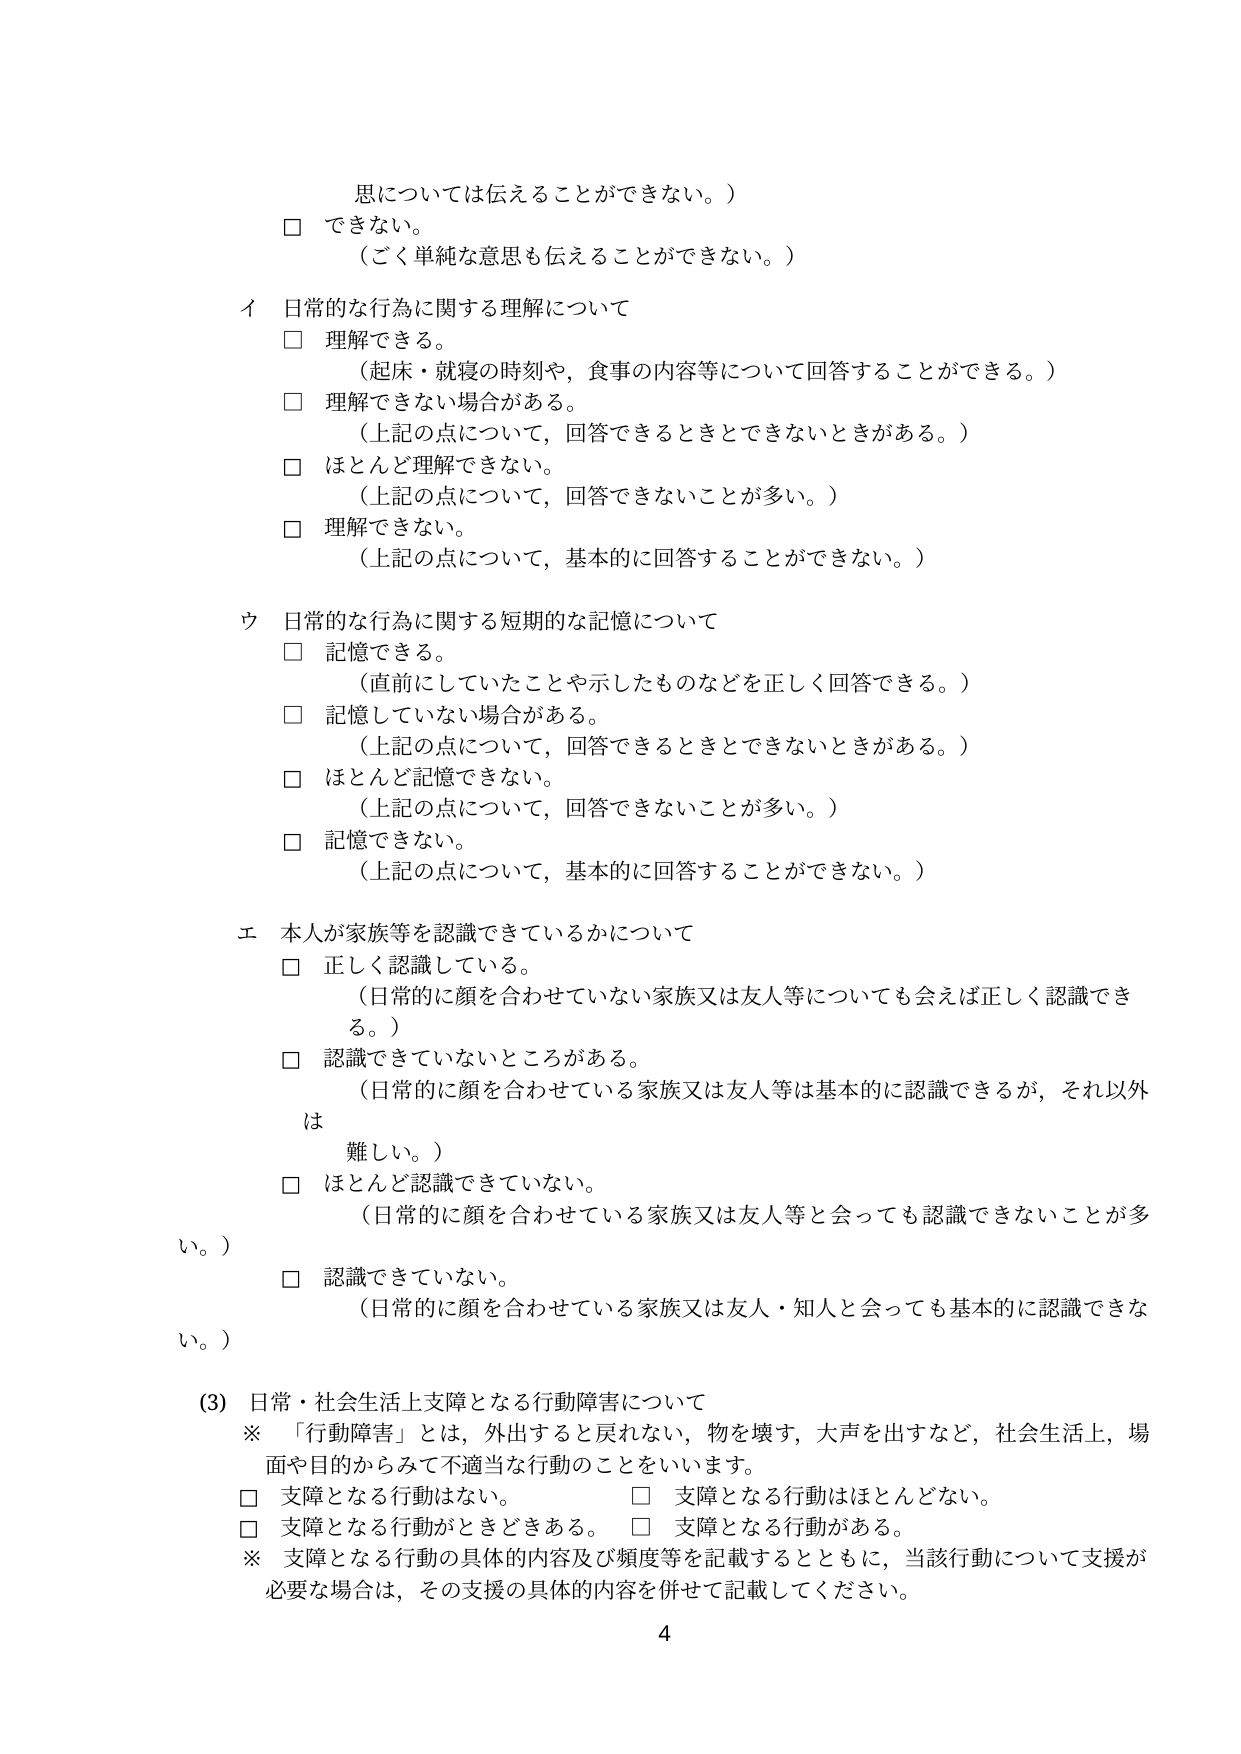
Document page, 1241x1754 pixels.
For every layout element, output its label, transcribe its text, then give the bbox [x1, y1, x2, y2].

list □ ほとんど理解できない。 [238, 448, 1152, 479]
list □ 記憶できない。 [238, 823, 1152, 854]
text ※ 「行動障害」とは，外出すると戻れない，物を壊す，大声を出すなど，社会生活上，場面や目的からみて不適当な行動のことをいいます。 [243, 1417, 1152, 1479]
list ウ 日常的な行為に関する短期的な記憶について [238, 604, 1152, 636]
list （上記の点について，回答できないことが多い。） [238, 479, 1152, 511]
list ※ 支障となる行動の具体的内容及び頻度等を記載するとともに，当該行動について支援が必要な場合は，その支援の具体的内容を併せて記載してください。 [243, 1542, 1152, 1604]
text □ ほとんど認識できていない。 [177, 1167, 1152, 1198]
text （日常的に顔を合わせている家族又は友人等と会っても認識できないことが多い。） [177, 1198, 1152, 1261]
text □ 正しく認識している。 [177, 948, 1152, 979]
list （上記の点について，回答できないことが多い。） [238, 792, 1152, 823]
list □ 記憶できる。 [238, 636, 1152, 667]
list □ できない。 [238, 208, 1152, 240]
text □ 支障となる行動はない。 □ 支障となる行動はほとんどない。 [238, 1479, 1152, 1511]
list （ごく単純な意思も伝えることができない。） [238, 240, 1152, 271]
list （直前にしていたことや示したものなどを正しく回答できる。） [238, 667, 1152, 698]
list イ 日常的な行為に関する理解について [238, 292, 1152, 323]
text る。） [177, 1011, 1152, 1042]
list （上記の点について，基本的に回答することができない。） [238, 542, 1152, 573]
list （上記の点について，回答できるときとできないときがある。） [238, 417, 1152, 448]
list □ 理解できない場合がある。 [238, 386, 1152, 417]
list □ 理解できる。 [238, 323, 1152, 354]
text □ 認識できていない。 [177, 1261, 1152, 1292]
list □ 記憶していない場合がある。 [238, 698, 1152, 729]
list □ 理解できない。 [238, 511, 1152, 542]
text □ 認識できていないところがある。 [177, 1042, 1152, 1073]
text （日常的に顔を合わせていない家族又は友人等についても会えば正しく認識でき [177, 979, 1152, 1011]
list （起床・就寝の時刻や，食事の内容等について回答することができる。） [238, 354, 1152, 386]
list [221, 177, 1152, 208]
text （日常的に顔を合わせている家族又は友人・知人と会っても基本的に認識できない。） [177, 1292, 1152, 1354]
text □ 支障となる行動がときどきある。 □ 支障となる行動がある。 [238, 1511, 1152, 1542]
text （日常的に顔を合わせている家族又は友人等は基本的に認識できるが，それ以外は [280, 1073, 1152, 1136]
text (3) 日常・社会生活上支障となる行動障害について [177, 1386, 1152, 1417]
text エ 本人が家族等を認識できているかについて [177, 917, 1152, 948]
text 難しい。） [302, 1136, 1152, 1167]
list （上記の点について，基本的に回答することができない。） [238, 854, 1152, 886]
list □ ほとんど記憶できない。 [238, 761, 1152, 792]
list （上記の点について，回答できるときとできないときがある。） [238, 729, 1152, 761]
